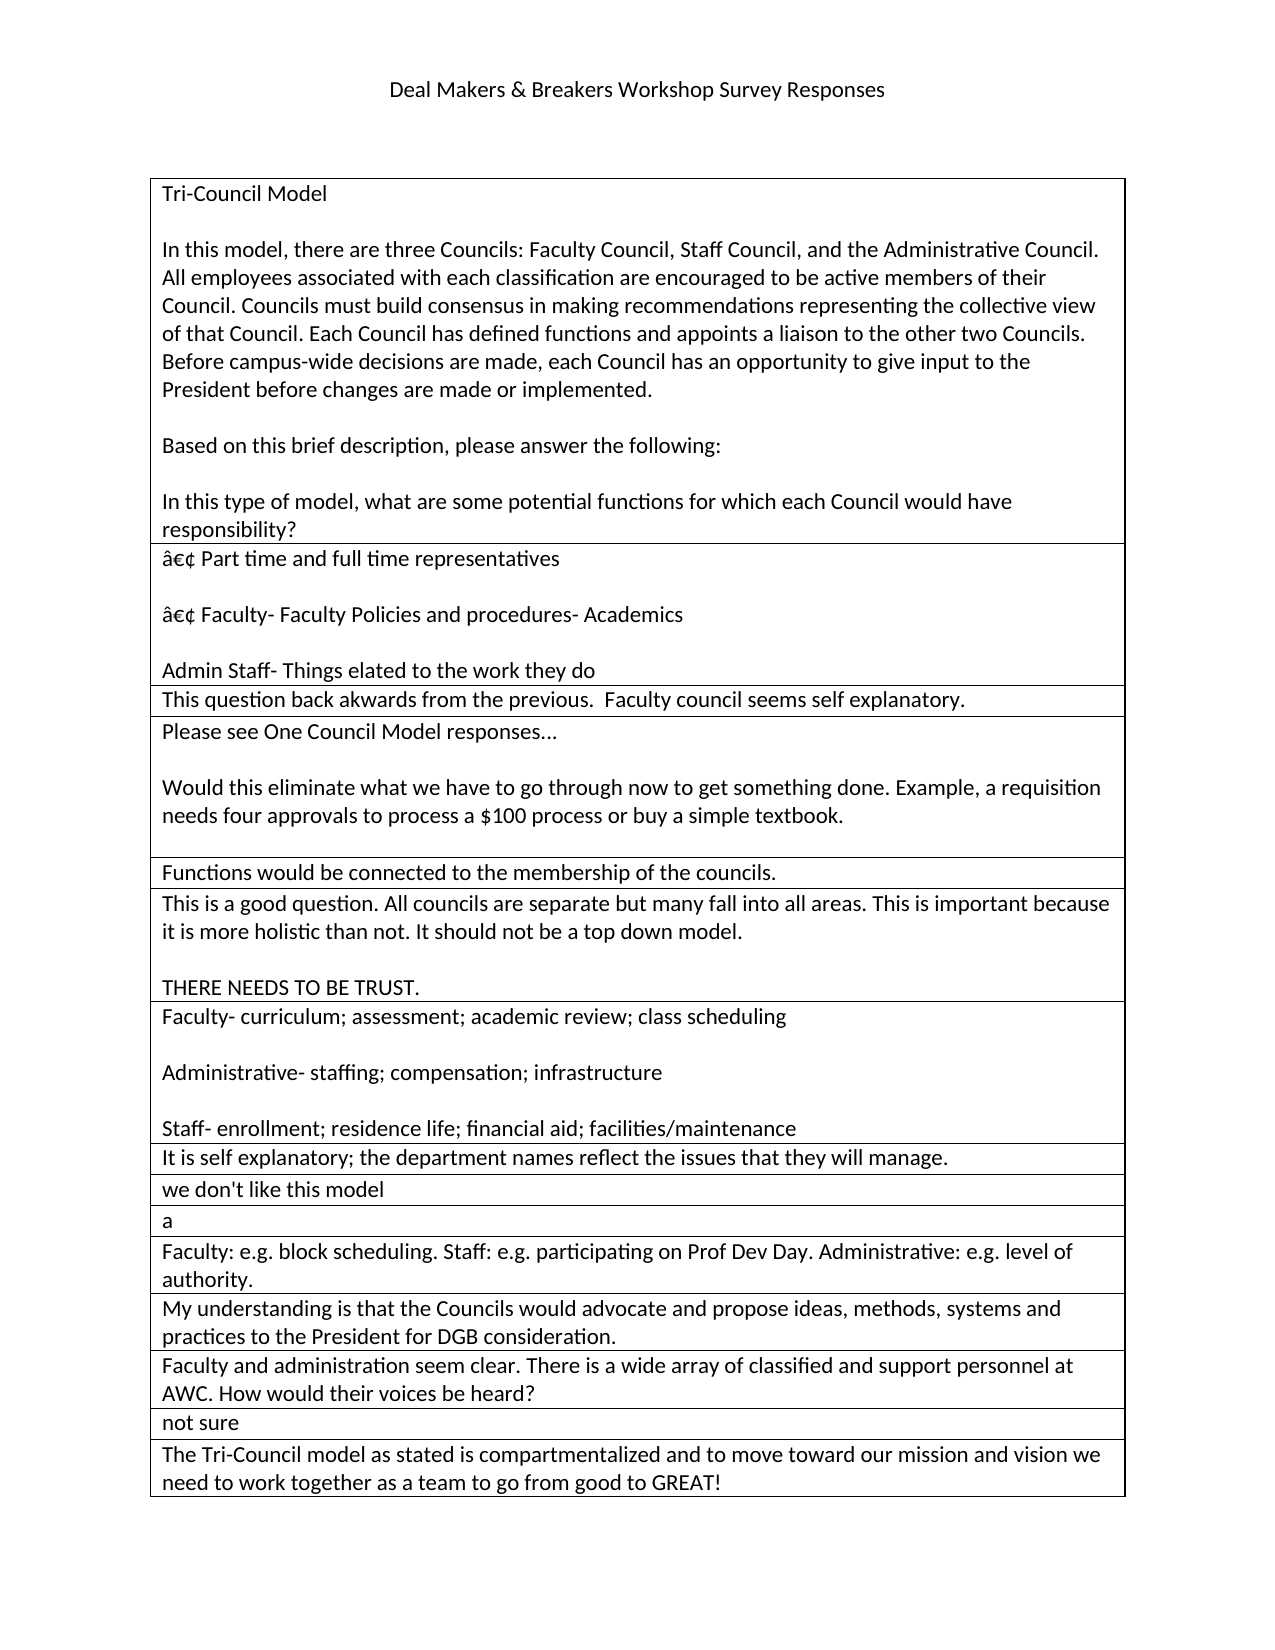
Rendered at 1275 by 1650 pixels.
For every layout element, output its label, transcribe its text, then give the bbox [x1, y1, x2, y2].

table_header Tri-Council Model In this model, there are three Councils: Faculty Council, Staff Council, and the Administrative Council. All employees associated with each classification are encouraged to be active members of their Council. Councils must build consensus in making recommendations representing the collective view of that Council. Each Council has defined functions and appoints a liaison to the other two Councils. Before campus-wide decisions are made, each Council has an opportunity to give input to the President before changes are made or implemented. Based on this brief description, please answer the following: In this type of model, what are some potential functions for which each Council would have responsibility? [151, 179, 1124, 543]
table_cell we don't like this model [151, 1175, 1124, 1205]
table_cell My understanding is that the Councils would advocate and propose ideas, methods, systems and practices to the President for DGB consideration. [151, 1294, 1124, 1350]
table_cell Functions would be connected to the membership of the councils. [151, 858, 1124, 888]
table_cell Faculty: e.g. block scheduling. Staff: e.g. participating on Prof Dev Day. Administrative: e.g. level of authority. [151, 1237, 1124, 1293]
table_cell â€¢ Part time and full time representatives â€¢ Faculty- Faculty Policies and procedures- Academics Admin Staff- Things elated to the work they do [151, 544, 1124, 684]
table_cell This is a good question. All councils are separate but many fall into all areas. This is important because it is more holistic than not. It should not be a top down model. THERE NEEDS TO BE TRUST. [151, 889, 1124, 1001]
table_cell This question back akwards from the previous. Faculty council seems self explanatory. [151, 686, 1124, 716]
table_cell a [151, 1206, 1124, 1236]
table_cell It is self explanatory; the department names reflect the issues that they will manage. [151, 1144, 1124, 1174]
table_cell Faculty and administration seem clear. There is a wide array of classified and support personnel at AWC. How would their voices be heard? [151, 1351, 1124, 1407]
table_cell Faculty- curriculum; assessment; academic review; class scheduling Administrative- staffing; compensation; infrastructure Staff- enrollment; residence life; financial aid; facilities/maintenance [151, 1002, 1124, 1142]
table_cell Please see One Council Model responses... Would this eliminate what we have to go through now to get something done. Example, a requisition needs four approvals to process a $100 process or buy a simple textbook. [151, 717, 1124, 857]
table_cell not sure [151, 1409, 1124, 1439]
table_cell The Tri-Council model as stated is compartmentalized and to move toward our mission and vision we need to work together as a team to go from good to GREAT! [151, 1440, 1124, 1496]
